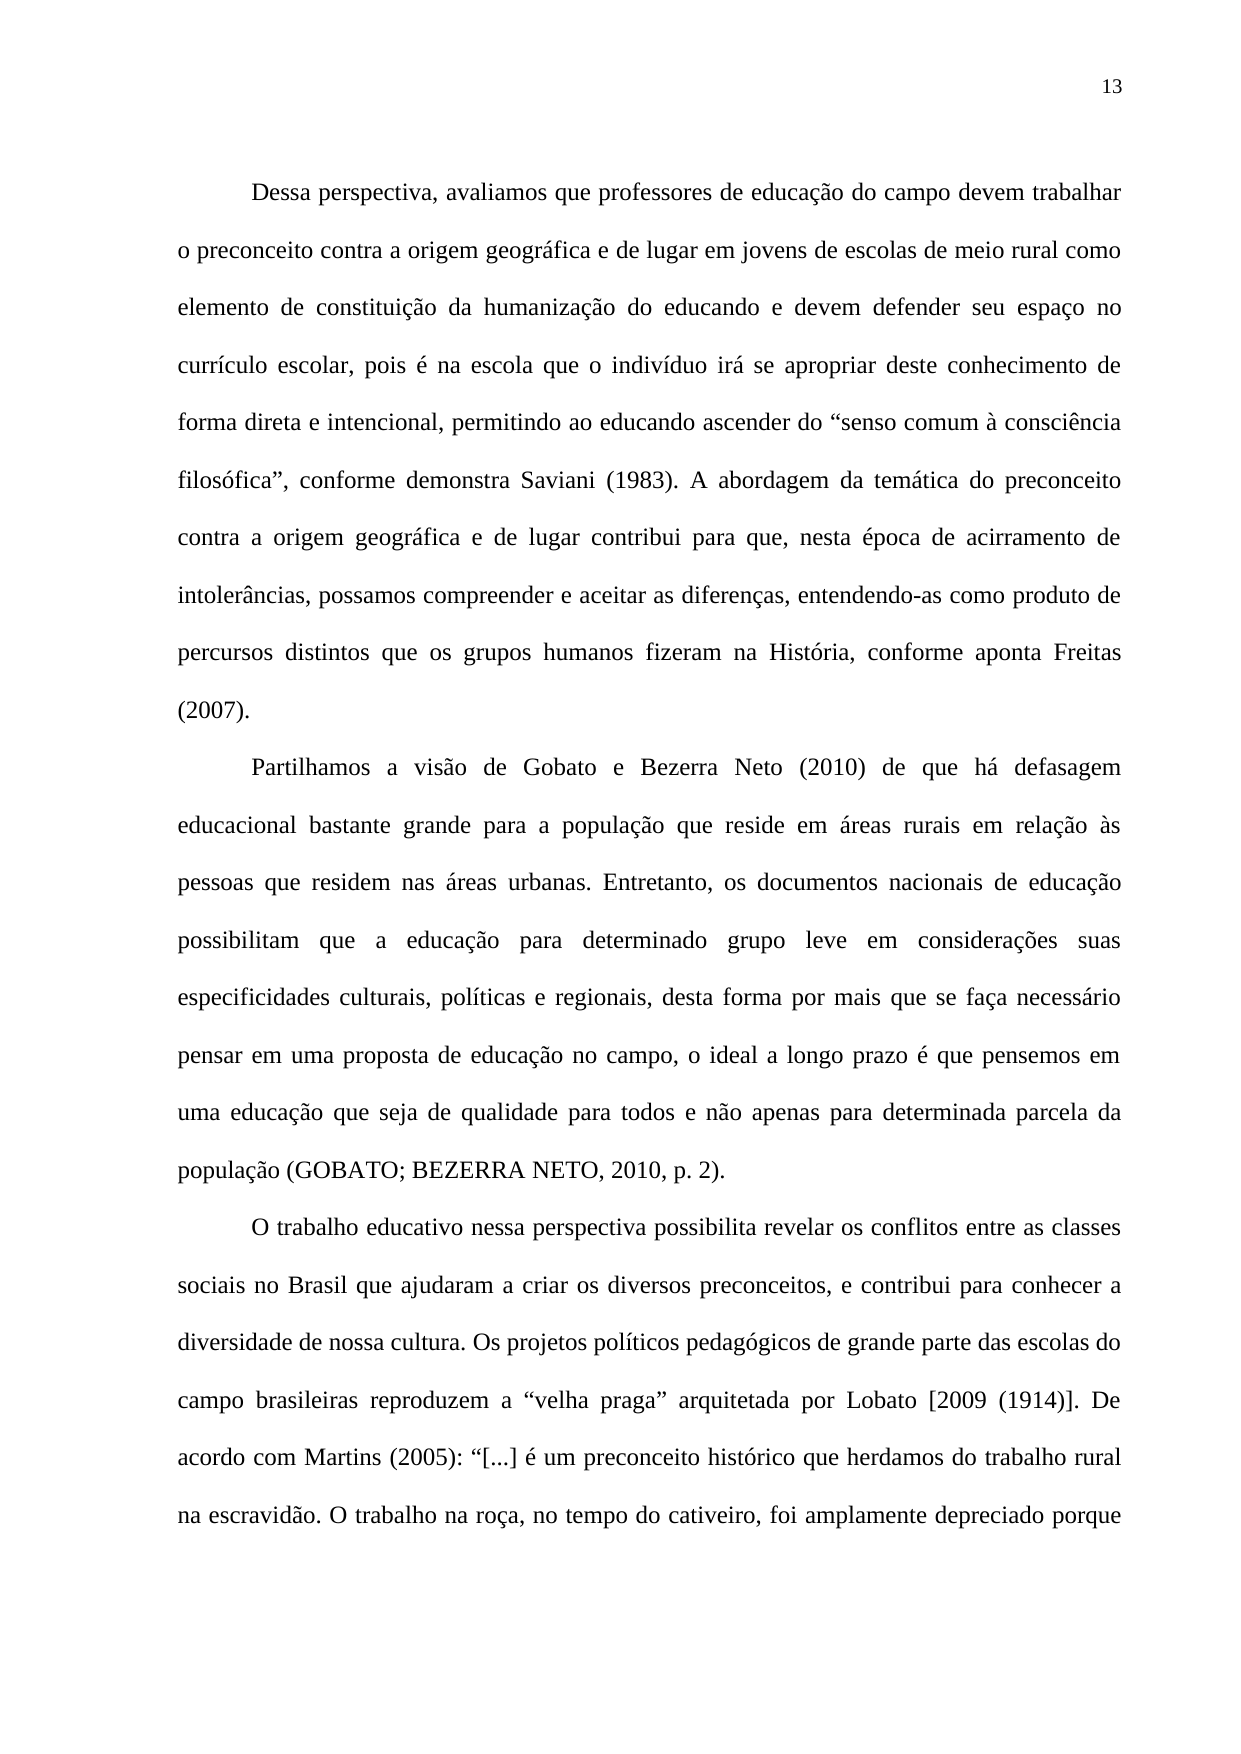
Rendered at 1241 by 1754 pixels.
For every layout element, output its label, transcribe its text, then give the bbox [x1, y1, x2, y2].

text Dessa perspectiva, avaliamos que professores de educação do campo devem trabalhar o preconceito contra a origem geográfica e de lugar em jovens de escolas de meio rural como elemento de constituição da humanização do educando e devem defender seu espaço no currículo escolar, pois é na escola que o indivíduo irá se apropriar deste conhecimento de forma direta e intencional, permitindo ao educando ascender do “senso comum à consciência filosófica”, conforme demonstra Saviani (1983). A abordagem da temática do preconceito contra a origem geográfica e de lugar contribui para que, nesta época de acirramento de intolerâncias, possamos compreender e aceitar as diferenças, entendendo-as como produto de percursos distintos que os grupos humanos fizeram na História, conforme aponta Freitas (2007). [177, 177, 1122, 723]
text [177, 1212, 1122, 1528]
text Partilhamos a visão de Gobato e Bezerra Neto (2010) de que há defasagem educacional bastante grande para a população que reside em áreas rurais em relação às pessoas que residem nas áreas urbanas. Entretanto, os documentos nacionais de educação possibilitam que a educação para determinado grupo leve em considerações suas especificidades culturais, políticas e regionais, desta forma por mais que se faça necessário pensar em uma proposta de educação no campo, o ideal a longo prazo é que pensemos em uma educação que seja de qualidade para todos e não apenas para determinada parcela da população (GOBATO; BEZERRA NETO, 2010, p. 2). [177, 752, 1122, 1183]
